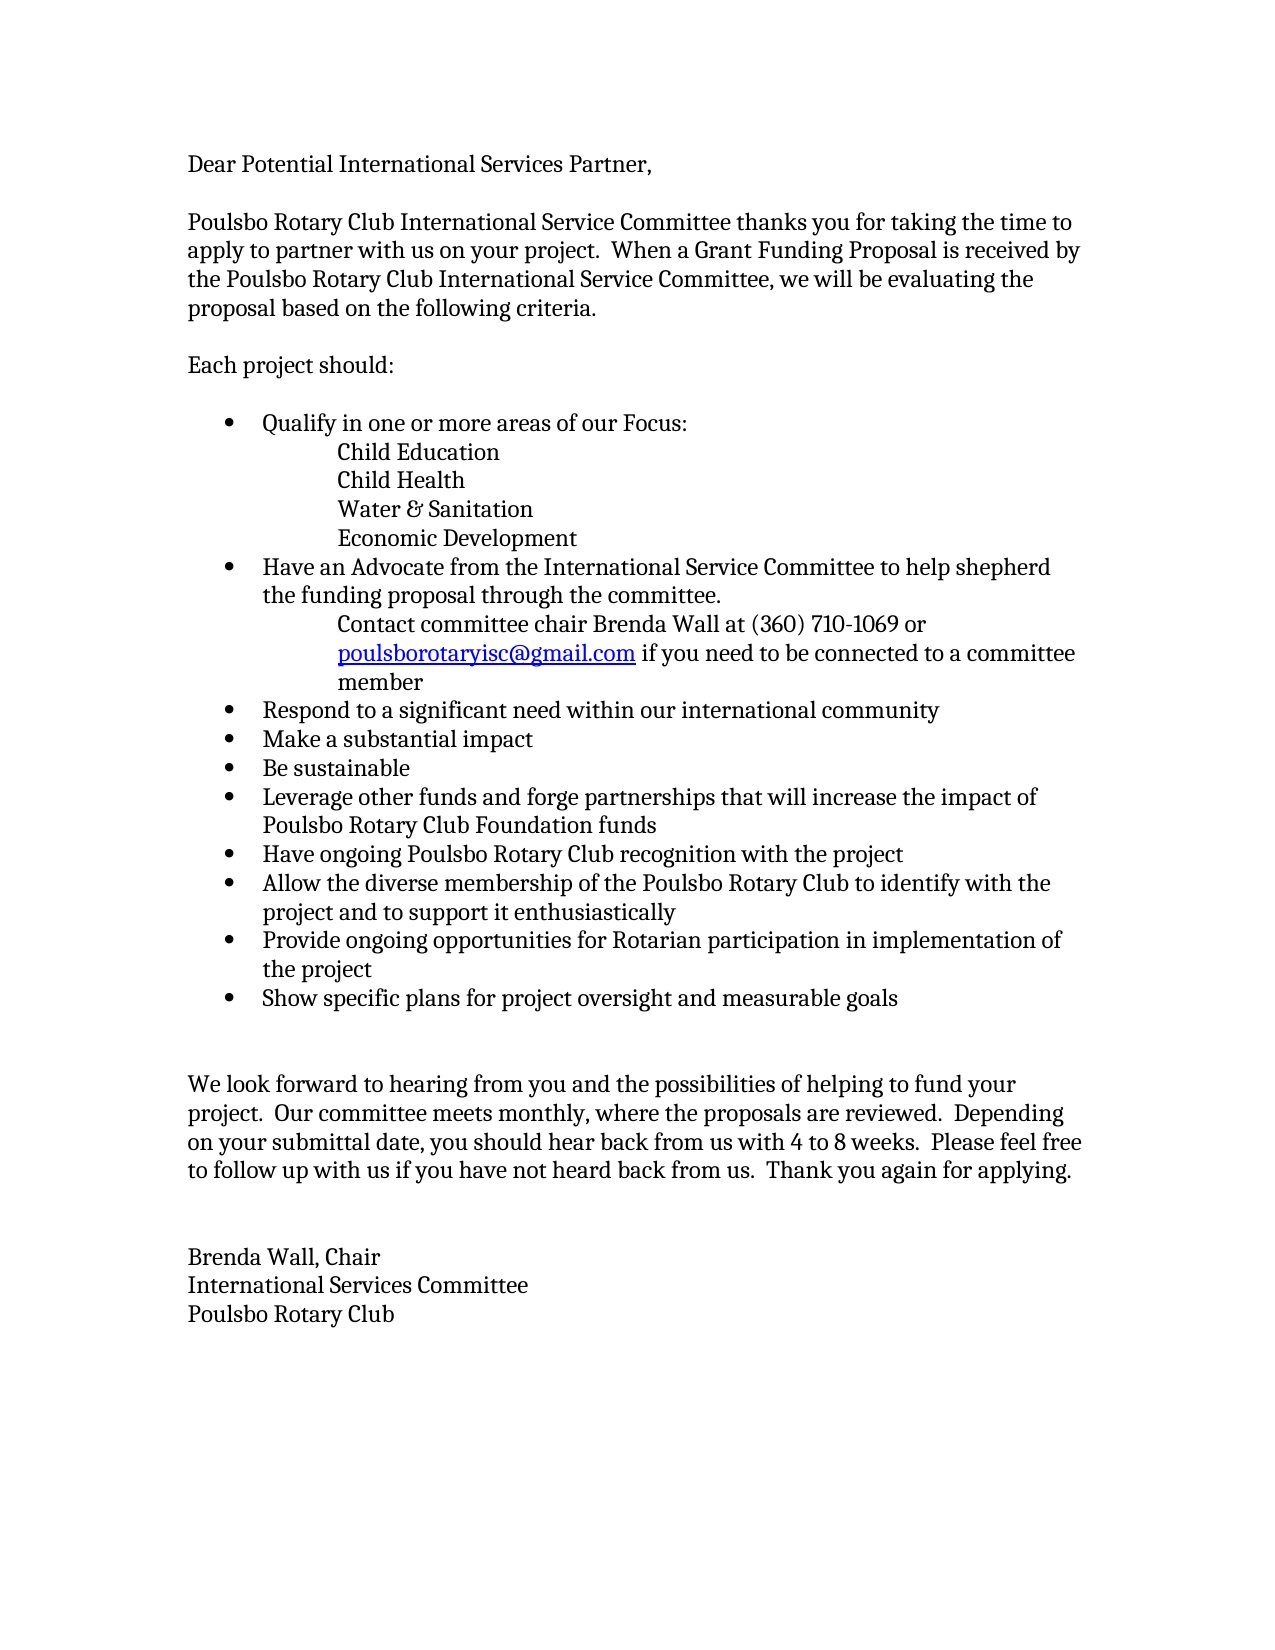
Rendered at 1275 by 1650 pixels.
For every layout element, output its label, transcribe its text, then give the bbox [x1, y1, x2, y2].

text Brenda Wall, Chair [187, 1242, 1087, 1271]
list Provide ongoing opportunities for Rotarian participation in implementation of the project [225, 926, 1087, 984]
text We look forward to hearing from you and the possibilities of helping to fund your project. Our committee meets monthly, where the proposals are reviewed. Depending on your submittal date, you should hear back from us with 4 to 8 weeks. Please feel free to follow up with us if you have not heard back from us. Thank you again for applying. [187, 1070, 1087, 1185]
list Respond to a significant need within our international community [225, 696, 1087, 725]
list Allow the diverse membership of the Poulsbo Rotary Club to identify with the project and to support it enthusiastically [225, 869, 1087, 926]
list Make a substantial impact [225, 725, 1087, 754]
list Water & Sanitation [262, 495, 1087, 524]
list Have an Advocate from the International Service Committee to help shepherd the funding proposal through the committee. [225, 552, 1087, 610]
text Poulsbo Rotary Club [187, 1300, 1087, 1329]
list Child Education [262, 437, 1087, 466]
list Qualify in one or more areas of our Focus: [225, 409, 1087, 437]
text International Services Committee [187, 1271, 1087, 1300]
text Dear Potential International Services Partner, [187, 150, 1087, 179]
list Show specific plans for project oversight and measurable goals [225, 984, 1087, 1012]
text Poulsbo Rotary Club International Service Committee thanks you for taking the time to apply to partner with us on your project. When a Grant Funding Proposal is received by the Poulsbo Rotary Club International Service Committee, we will be evaluating the proposal based on the following criteria. [187, 207, 1087, 322]
text Each project should: [187, 351, 1087, 380]
list Leverage other funds and forge partnerships that will increase the impact of Poulsbo Rotary Club Foundation funds [225, 782, 1087, 840]
list Have ongoing Poulsbo Rotary Club recognition with the project [225, 840, 1087, 869]
list Child Health [262, 466, 1087, 495]
list Be sustainable [225, 754, 1087, 782]
list Economic Development [262, 524, 1087, 552]
list Contact committee chair Brenda Wall at (360) 710-1069 or poulsborotaryisc@gmail.com if you need to be connected to a committee member [337, 610, 1087, 696]
